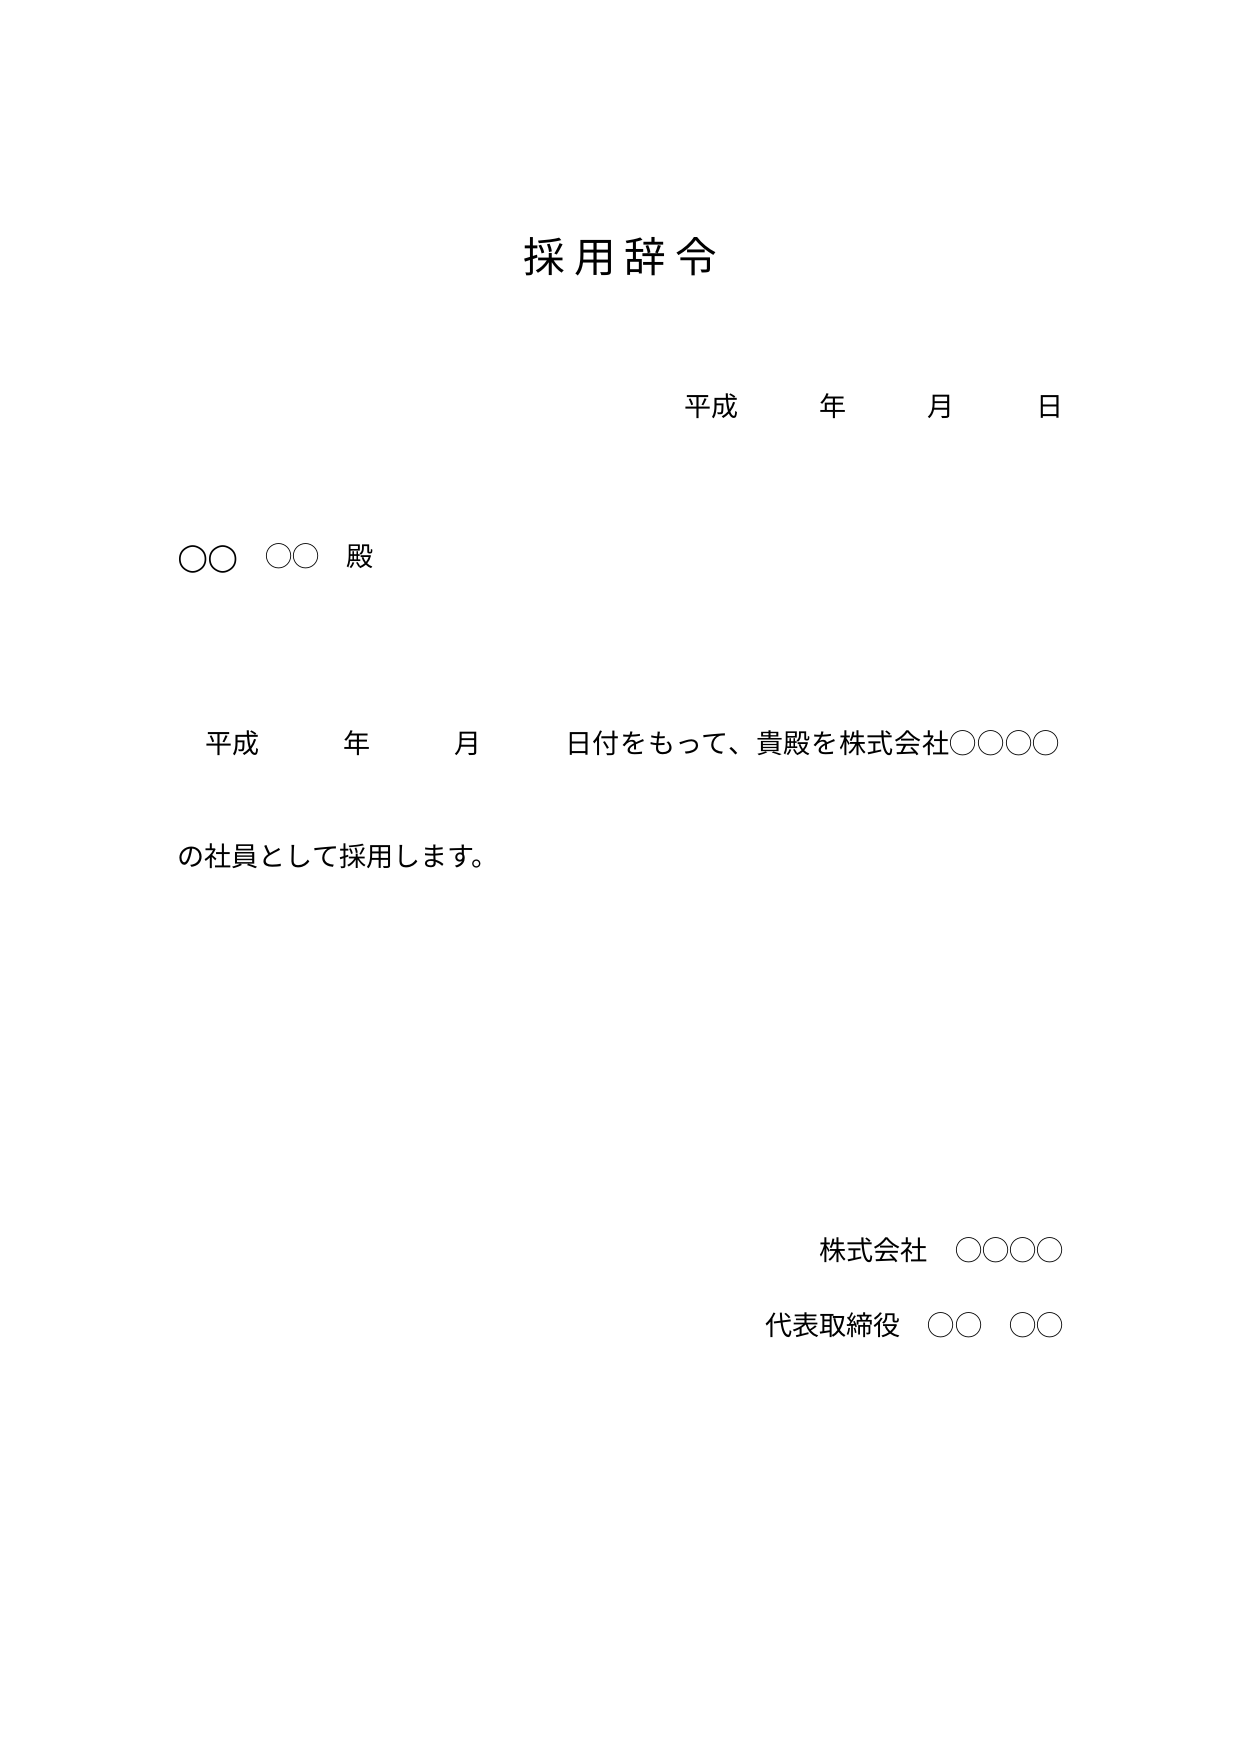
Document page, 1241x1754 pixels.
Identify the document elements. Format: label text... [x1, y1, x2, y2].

text 採 用 辞 令 [177, 217, 1063, 292]
text 株式会社 ◯◯◯◯ [177, 1211, 1063, 1286]
text ◯◯ ◯◯ 殿 [177, 517, 1063, 592]
text 代表取締役 ◯◯ ◯◯ [177, 1286, 1063, 1361]
text 平成 年 月 日 [177, 367, 1063, 442]
text 平成 年 月 日付をもって、貴殿を株式会社◯◯◯◯の社員として採用します。 [177, 704, 1063, 892]
